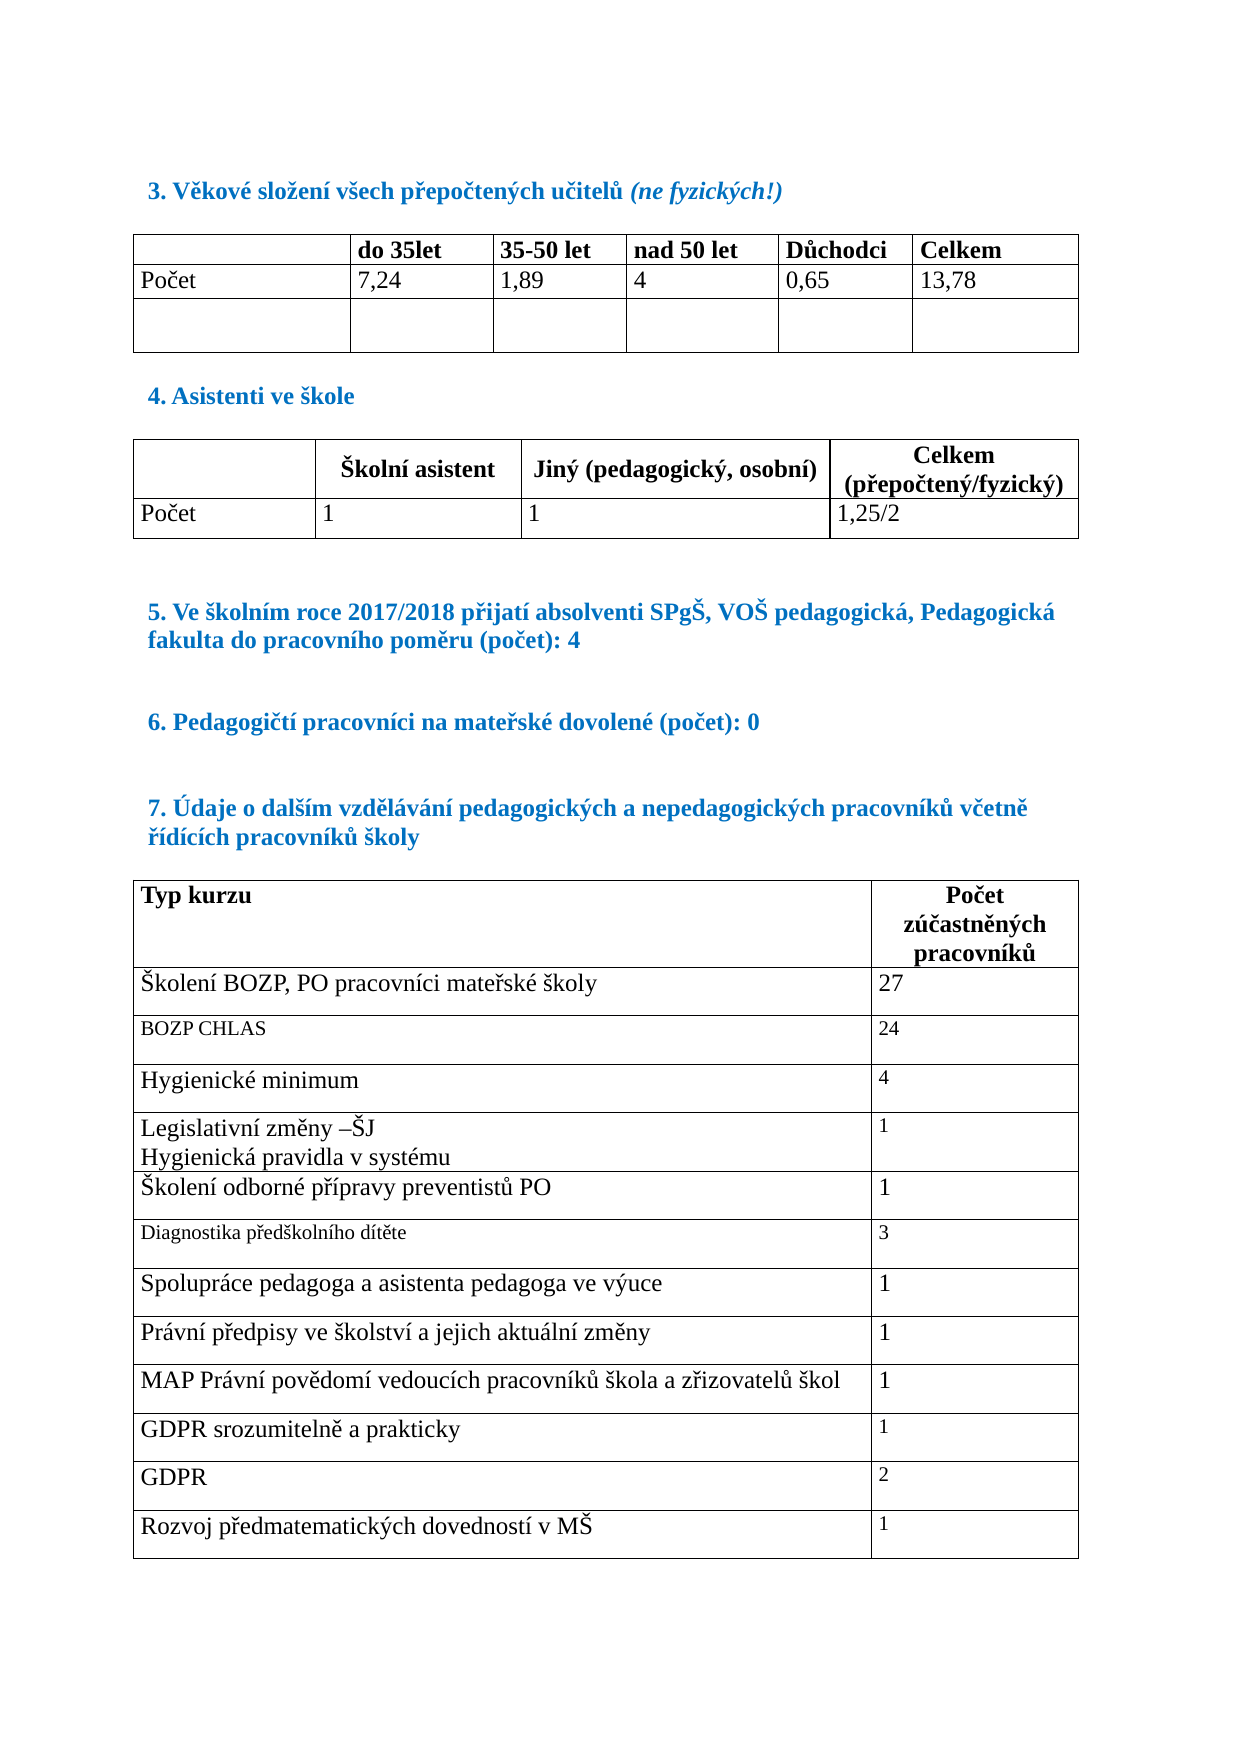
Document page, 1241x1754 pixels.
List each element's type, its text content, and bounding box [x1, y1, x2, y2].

table_cell 0,65 [779, 265, 912, 298]
table_cell Počet [134, 499, 315, 538]
table_cell Spolupráce pedagoga a asistenta pedagoga ve výuce [134, 1269, 871, 1316]
table_cell 1 [872, 1269, 1078, 1316]
table_cell BOZP CHLAS [134, 1016, 871, 1064]
table_cell 1,25/2 [831, 499, 1078, 538]
table_cell [913, 299, 1078, 352]
table_header Celkem [913, 235, 1078, 264]
table_header Důchodci [779, 235, 912, 264]
table_cell 1,89 [494, 265, 626, 298]
table_cell 27 [872, 968, 1078, 1015]
table_cell Diagnostika předškolního dítěte [134, 1220, 871, 1267]
text 7. Údaje o dalším vzdělávání pedagogických a nepedagogických pracovníků včetně řídících pracovníků školy [148, 793, 1093, 851]
table_cell MAP Právní povědomí vedoucích pracovníků škola a zřizovatelů škol [134, 1365, 871, 1413]
table_cell 1 [872, 1414, 1078, 1461]
table_cell 1 [316, 499, 521, 538]
table_header Školní asistent [316, 440, 521, 497]
table_header Celkem (přepočtený/fyzický) [831, 440, 1078, 497]
table_header Počet zúčastněných pracovníků [872, 881, 1078, 967]
text 4. Asistenti ve škole [148, 381, 1093, 410]
table_header do 35let [351, 235, 493, 264]
table_cell 1 [872, 1113, 1078, 1171]
table_cell Rozvoj předmatematických dovedností v MŠ [134, 1511, 871, 1558]
table_cell 1 [522, 499, 829, 538]
table_cell Počet [134, 265, 350, 298]
table_cell Školení odborné přípravy preventistů PO [134, 1172, 871, 1219]
table_cell 1 [872, 1511, 1078, 1558]
text 3. Věkové složení všech přepočtených učitelů (ne fyzických!) [148, 176, 1093, 205]
table_cell GDPR srozumitelně a prakticky [134, 1414, 871, 1461]
table_cell [494, 299, 626, 352]
table_header 35-50 let [494, 235, 626, 264]
text 6. Pedagogičtí pracovníci na mateřské dovolené (počet): 0 [148, 707, 1093, 736]
table_header [134, 235, 350, 264]
table_cell Hygienické minimum [134, 1065, 871, 1112]
table_cell 3 [872, 1220, 1078, 1267]
table_cell Legislativní změny –ŠJ Hygienická pravidla v systému [134, 1113, 871, 1171]
table_cell Školení BOZP, PO pracovníci mateřské školy [134, 968, 871, 1015]
table_cell 1 [872, 1317, 1078, 1364]
table_cell 4 [627, 265, 778, 298]
table_cell [351, 299, 493, 352]
table_cell 2 [872, 1462, 1078, 1510]
text 5. Ve školním roce 2017/2018 přijatí absolventi SPgŠ, VOŠ pedagogická, Pedagogická fakulta do pracovního poměru (počet): 4 [148, 597, 1093, 654]
table_header [134, 440, 315, 497]
table_cell [779, 299, 912, 352]
table_cell Právní předpisy ve školství a jejich aktuální změny [134, 1317, 871, 1364]
table_header Typ kurzu [134, 881, 871, 967]
table_cell 1 [872, 1172, 1078, 1219]
table_header nad 50 let [627, 235, 778, 264]
table_cell 1 [872, 1365, 1078, 1413]
table_cell [627, 299, 778, 352]
table_cell 7,24 [351, 265, 493, 298]
table_cell [134, 299, 350, 352]
table_cell 24 [872, 1016, 1078, 1064]
table_cell 13,78 [913, 265, 1078, 298]
table_header Jiný (pedagogický, osobní) [522, 440, 829, 497]
table_cell GDPR [134, 1462, 871, 1510]
table_cell 4 [872, 1065, 1078, 1112]
